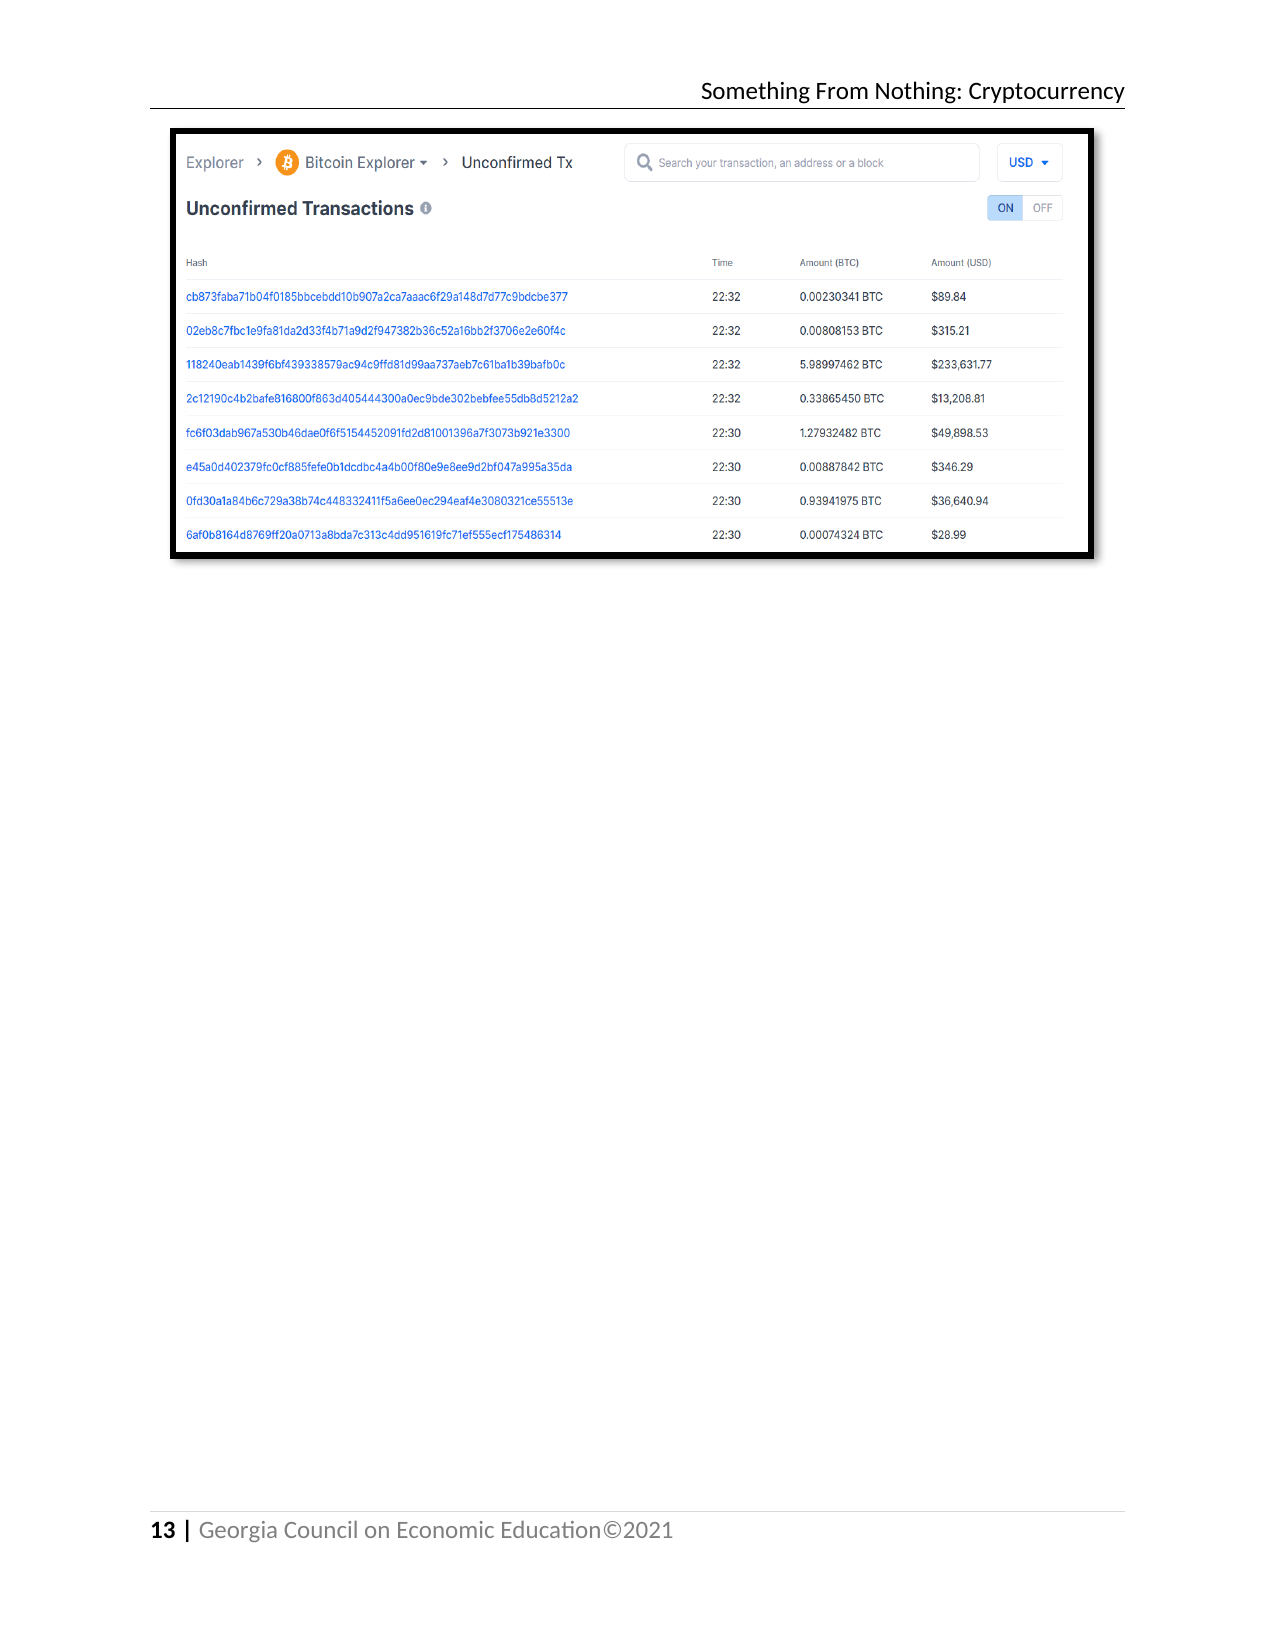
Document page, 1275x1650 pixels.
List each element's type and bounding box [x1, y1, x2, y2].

picture [176, 134, 1088, 552]
